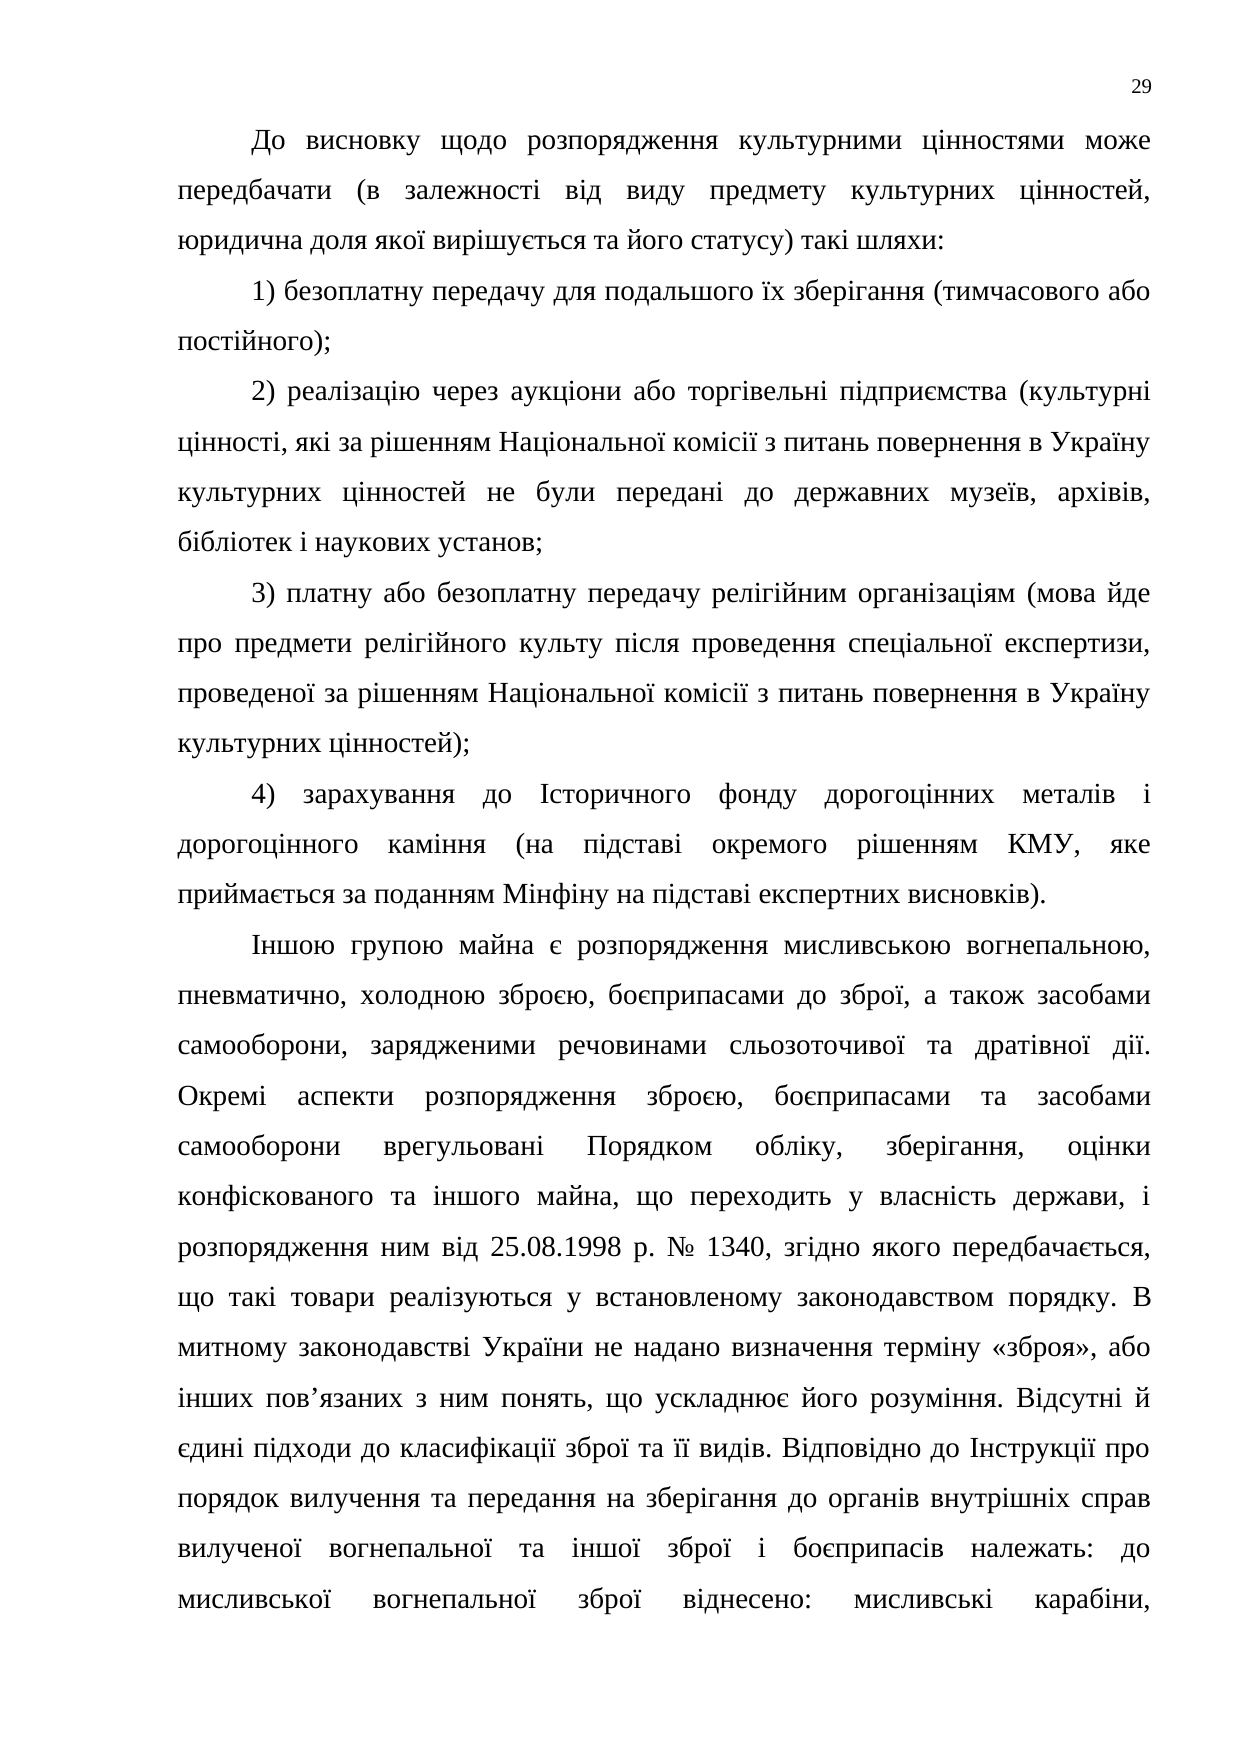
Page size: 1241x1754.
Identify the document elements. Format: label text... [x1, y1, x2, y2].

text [177, 927, 1152, 1614]
text До висновку щодо розпорядження культурними цінностями може передбачати (в залежності від виду предмету культурних цінностей, юридична доля якої вирішується та його статусу) такі шляхи: [177, 122, 1152, 256]
text 4) зарахування до Історичного фонду дорогоцінних металів і дорогоцінного каміння (на підставі окремого рішенням КМУ, яке приймається за поданням Мінфіну на підставі експертних висновків). [177, 776, 1152, 910]
text 2) реалізацію через аукціони або торгівельні підприємства (культурні цінності, які за рішенням Національної комісії з питань повернення в Україну культурних цінностей не були передані до державних музеїв, архівів, бібліотек і наукових установ; [177, 373, 1152, 558]
text 1) безоплатну передачу для подальшого їх зберігання (тимчасового або постійного); [177, 273, 1152, 357]
text 3) платну або безоплатну передачу релігійним організаціям (мова йде про предмети релігійного культу після проведення спеціальної експертизи, проведеної за рішенням Національної комісії з питань повернення в Україну культурних цінностей); [177, 575, 1152, 759]
